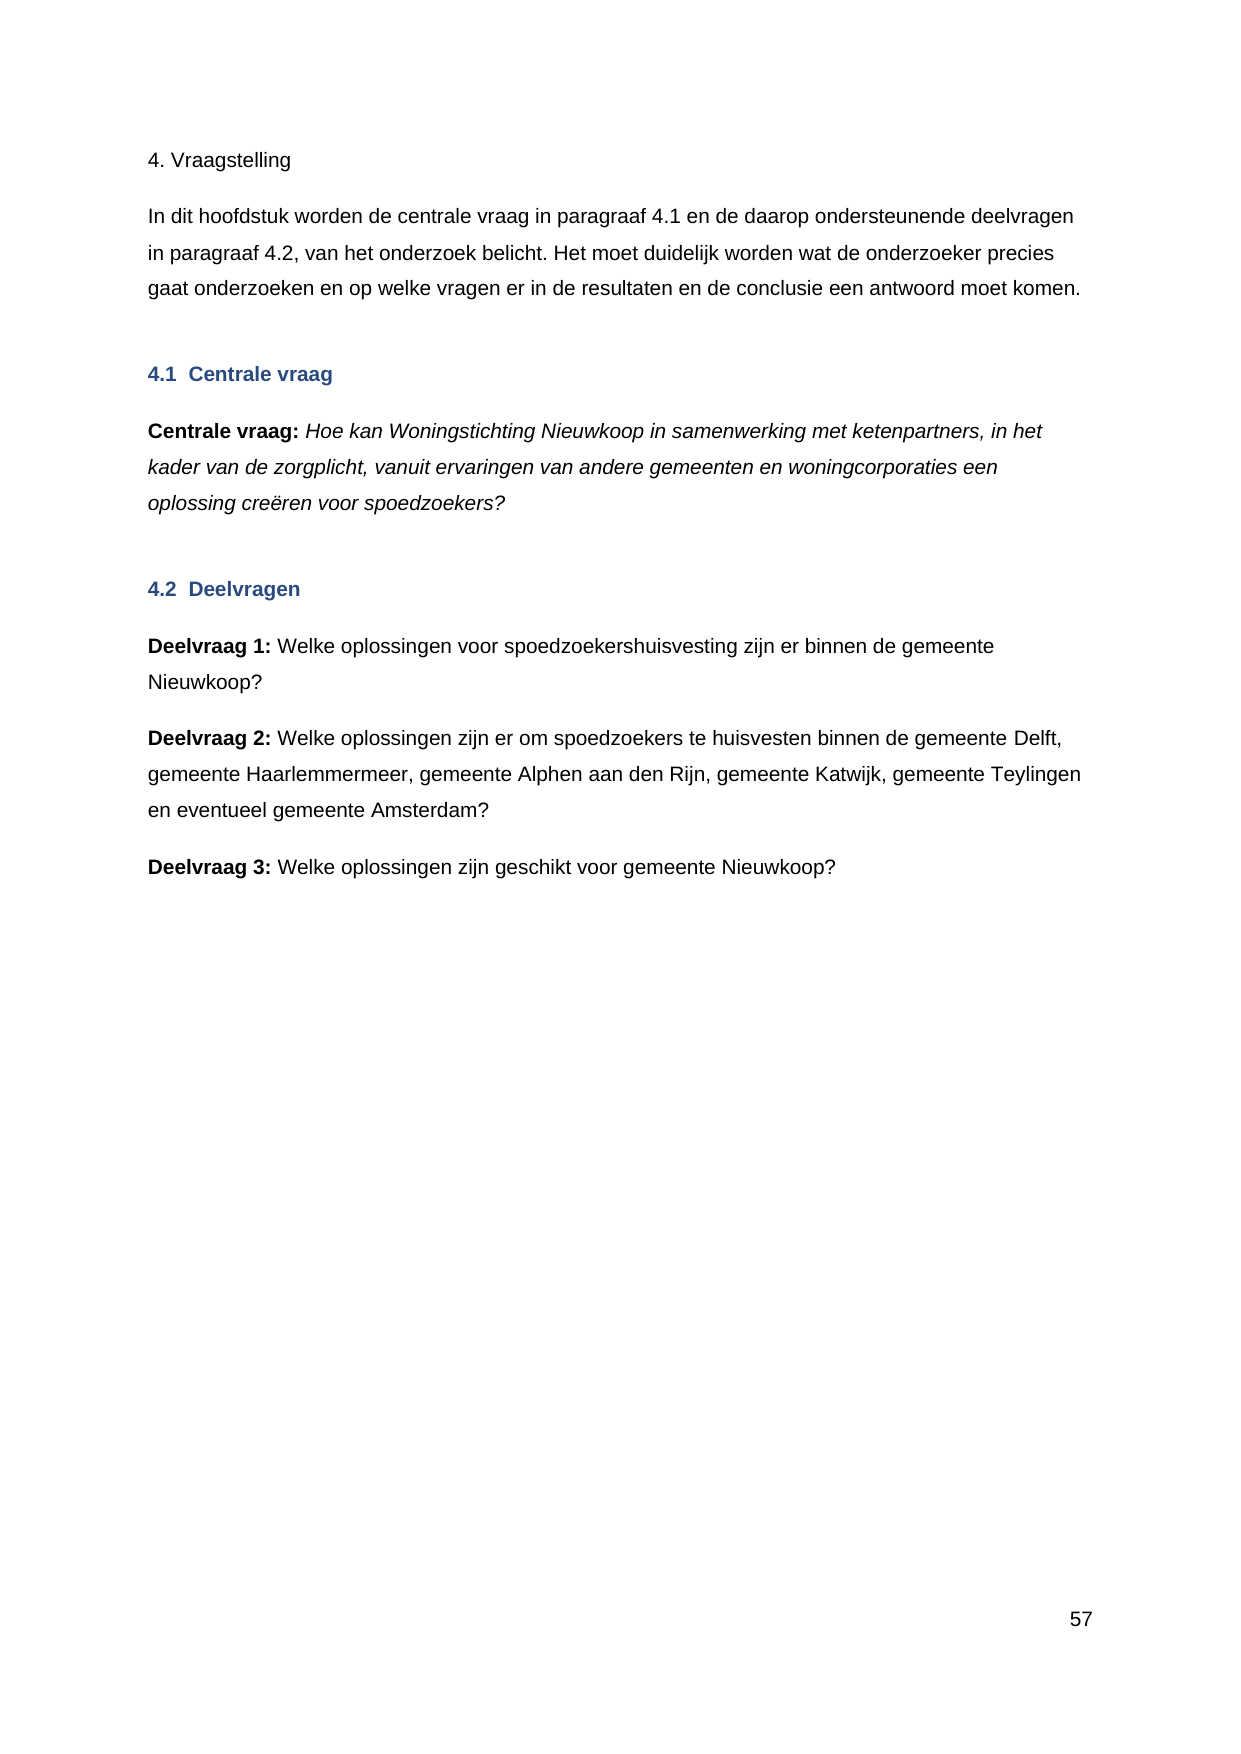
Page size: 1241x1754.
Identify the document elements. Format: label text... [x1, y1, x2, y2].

text 4. Vraagstelling [148, 148, 1093, 172]
text Deelvraag 3: Welke oplossingen zijn geschikt voor gemeente Nieuwkoop? [148, 855, 1093, 879]
text In dit hoofdstuk worden de centrale vraag in paragraaf 4.1 en de daarop ondersteunende deelvragen in paragraaf 4.2, van het onderzoek belicht. Het moet duidelijk worden wat de onderzoeker precies gaat onderzoeken en op welke vragen er in de resultaten en de conclusie een antwoord moet komen. [148, 204, 1093, 300]
text Deelvraag 1: Welke oplossingen voor spoedzoekershuisvesting zijn er binnen de gemeente Nieuwkoop? [148, 633, 1093, 693]
text 4.1 Centrale vraag [148, 362, 1093, 386]
text 4.2 Deelvragen [148, 577, 1093, 601]
text Centrale vraag: Hoe kan Woningstichting Nieuwkoop in samenwerking met ketenpartners, in het kader van de zorgplicht, vanuit ervaringen van andere gemeenten en woningcorporaties een oplossing creëren voor spoedzoekers? [148, 419, 1093, 515]
text Deelvraag 2: Welke oplossingen zijn er om spoedzoekers te huisvesten binnen de gemeente Delft, gemeente Haarlemmermeer, gemeente Alphen aan den Rijn, gemeente Katwijk, gemeente Teylingen en eventueel gemeente Amsterdam? [148, 726, 1093, 822]
